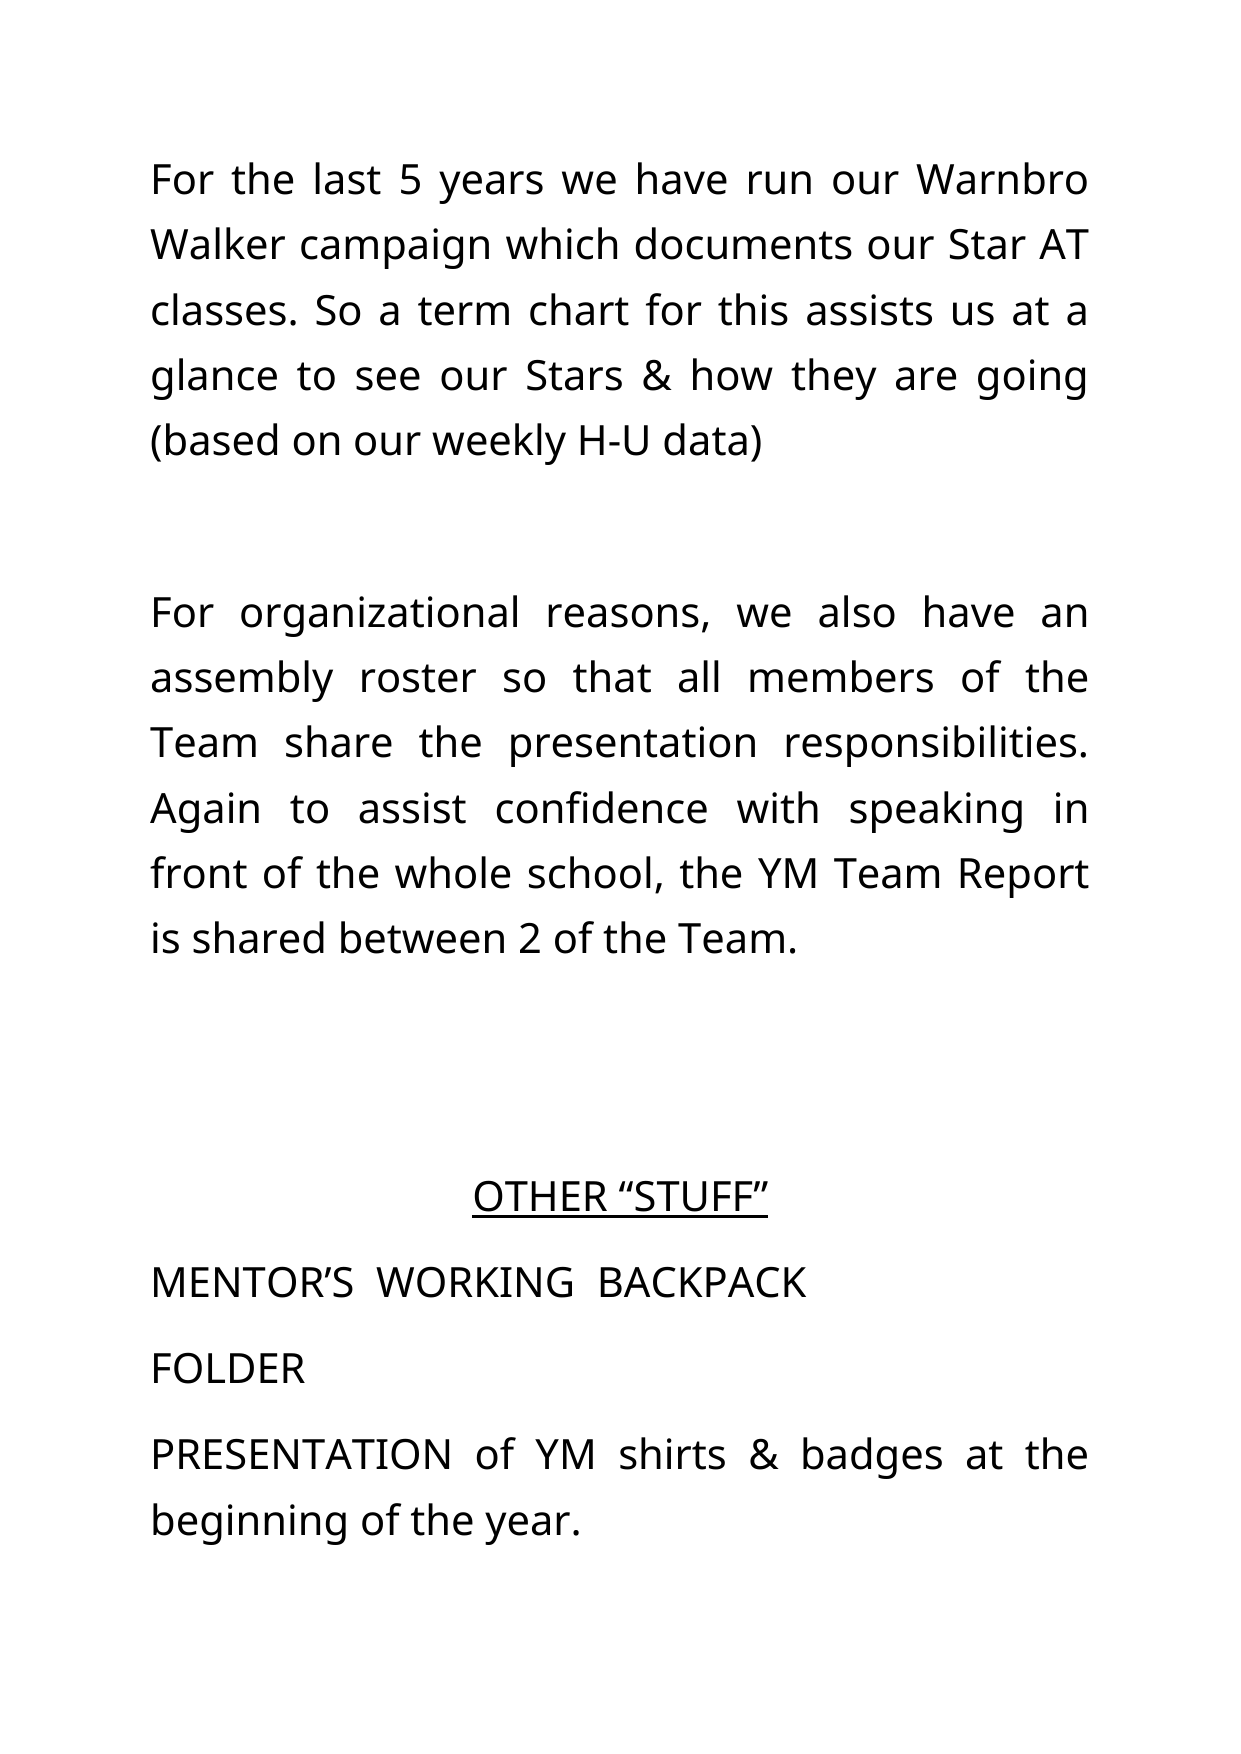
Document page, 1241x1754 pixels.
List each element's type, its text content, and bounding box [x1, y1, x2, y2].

text PRESENTATION of YM shirts & badges at the beginning of the year. [150, 1425, 1090, 1547]
text MENTOR’S WORKING BACKPACK [150, 1253, 1090, 1310]
text For the last 5 years we have run our Warnbro Walker campaign which documents our Star AT classes. So a term chart for this assists us at a glance to see our Stars & how they are going (based on our weekly H-U data) [150, 150, 1090, 468]
text OTHER “STUFF” [150, 1167, 1090, 1224]
text For organizational reasons, we also have an assembly roster so that all members of the Team share the presentation responsibilities. Again to assist confidence with speaking in front of the whole school, the YM Team Report is shared between 2 of the Team. [150, 583, 1090, 966]
text FOLDER [150, 1339, 1090, 1396]
